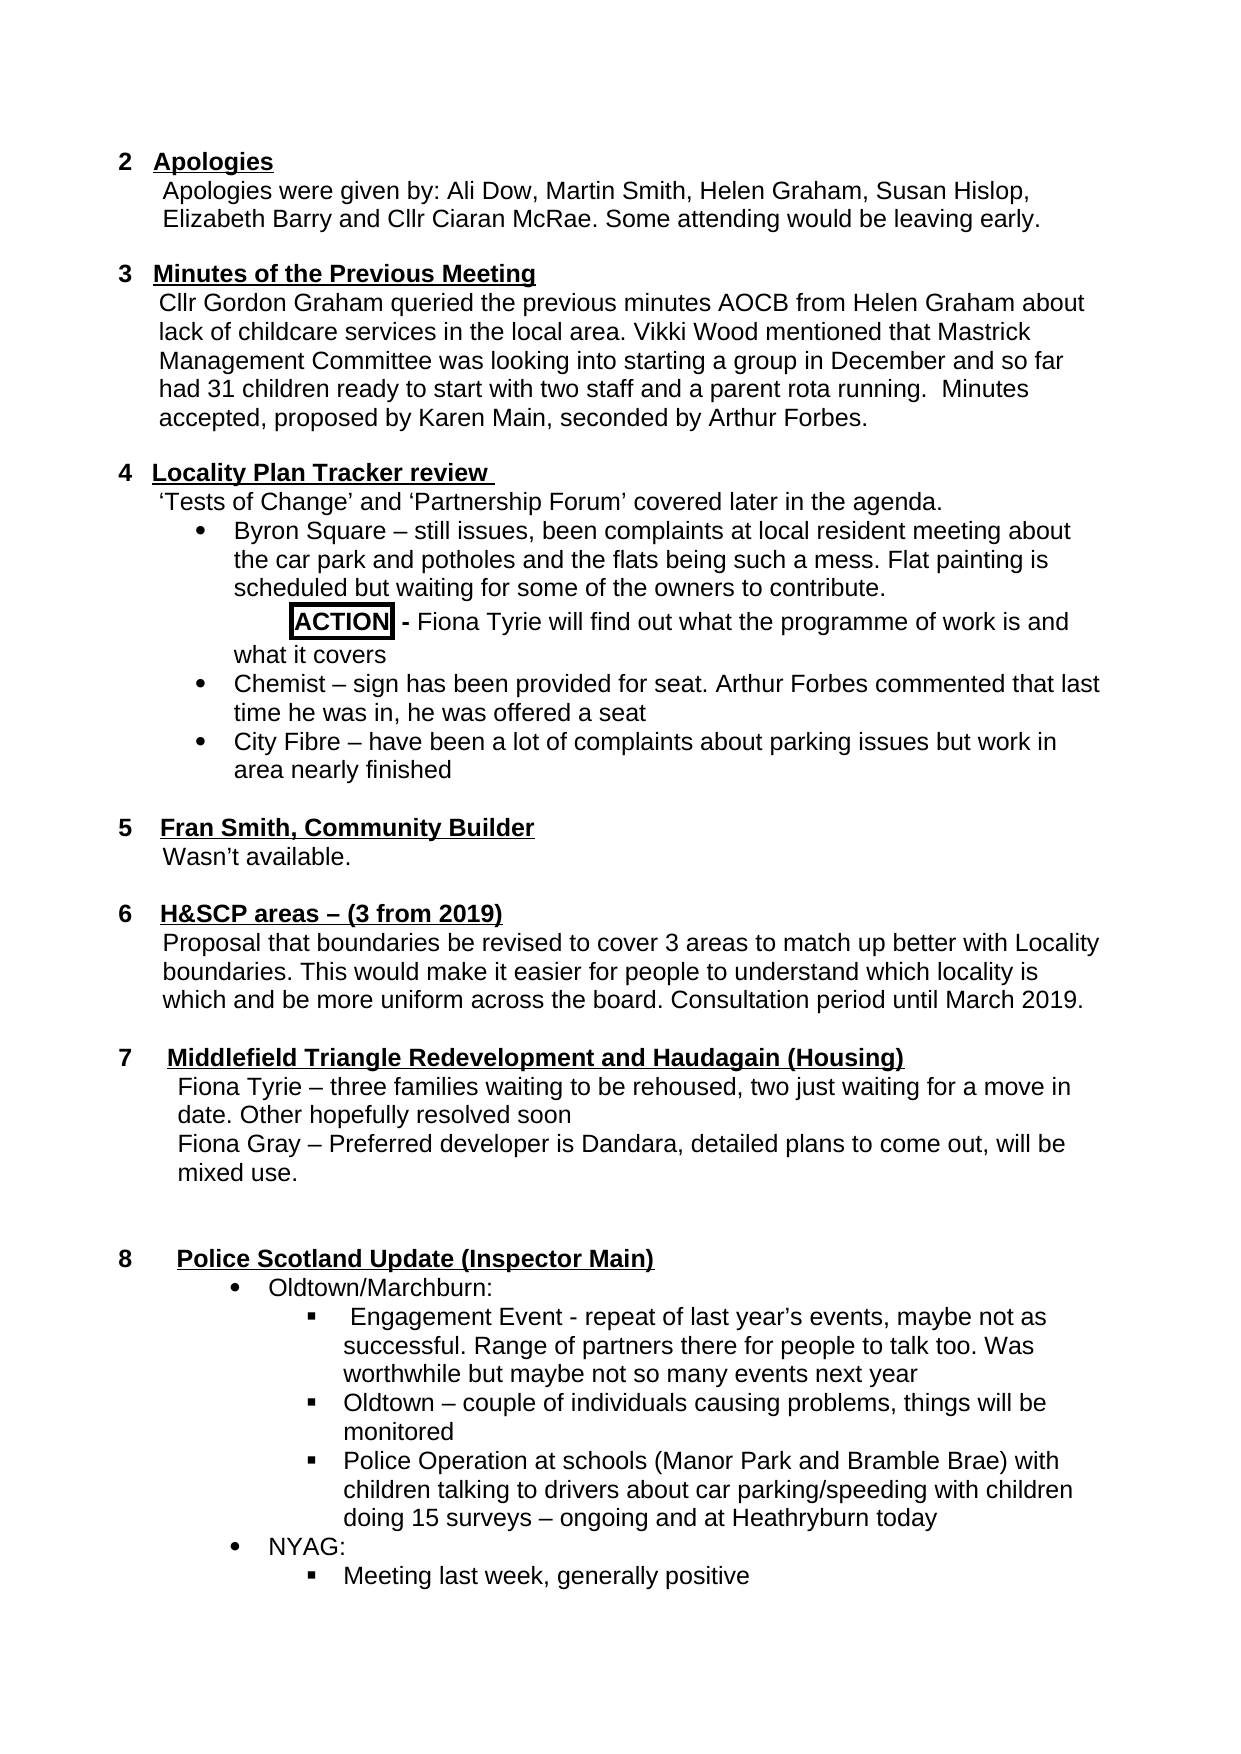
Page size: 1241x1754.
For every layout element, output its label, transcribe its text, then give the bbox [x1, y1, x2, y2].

text 4 Locality Plan Tracker review [118, 458, 1107, 487]
text 5 Fran Smith, Community Builder [118, 813, 1107, 842]
list Byron Square – still issues, been complaints at local resident meeting about the car park and potholes and the flats being such a mess. Flat painting is scheduled but waiting for some of the owners to contribute. [196, 516, 1107, 602]
text 7 Middlefield Triangle Redevelopment and Haudagain (Housing) [118, 1043, 1107, 1072]
subtitle 2 Apologies [118, 147, 1107, 176]
subtitle 3 Minutes of the Previous Meeting [118, 259, 1107, 288]
text Apologies were given by: Ali Dow, Martin Smith, Helen Graham, Susan Hislop, Elizabeth Barry and Cllr Ciaran McRae. Some attending would be leaving early. [162, 176, 1107, 233]
text Proposal that boundaries be revised to cover 3 areas to match up better with Locality boundaries. This would make it easier for people to understand which locality is which and be more uniform across the board. Consultation period until March 2019. [162, 928, 1107, 1014]
text Wasn’t available. [162, 842, 1107, 871]
text Cllr Gordon Graham queried the previous minutes AOCB from Helen Graham about lack of childcare services in the local area. Vikki Wood mentioned that Mastrick Management Committee was looking into starting a group in December and so far had 31 children ready to start with two staff and a parent rota running. Minutes accepted, proposed by Karen Main, seconded by Arthur Forbes. [159, 288, 1107, 432]
text ACTION - Fiona Tyrie will find out what the programme of work is and what it covers [234, 602, 1107, 669]
list Oldtown – couple of individuals causing problems, things will be monitored [306, 1388, 1107, 1446]
list Meeting last week, generally positive [306, 1561, 1107, 1590]
list Engagement Event - repeat of last year’s events, maybe not as successful. Range of partners there for people to talk too. Was worthwhile but maybe not so many events next year [306, 1302, 1107, 1388]
list Police Operation at schools (Manor Park and Bramble Brae) with children talking to drivers about car parking/speeding with children doing 15 surveys – ongoing and at Heathryburn today [306, 1446, 1107, 1532]
list NYAG: [231, 1532, 1107, 1561]
text Fiona Tyrie – three families waiting to be rehoused, two just waiting for a move in date. Other hopefully resolved soon [177, 1072, 1107, 1129]
list Oldtown/Marchburn: [231, 1273, 1107, 1302]
list Chemist – sign has been provided for seat. Arthur Forbes commented that last time he was in, he was offered a seat [196, 669, 1107, 727]
text 6 H&SCP areas – (3 from 2019) [118, 899, 1107, 928]
list City Fibre – have been a lot of complaints about parking issues but work in area nearly finished [196, 727, 1107, 784]
text ‘Tests of Change’ and ‘Partnership Forum’ covered later in the agenda. [159, 487, 1107, 516]
text 8 Police Scotland Update (Inspector Main) [118, 1244, 1107, 1273]
text Fiona Gray – Preferred developer is Dandara, detailed plans to come out, will be mixed use. [177, 1129, 1107, 1187]
